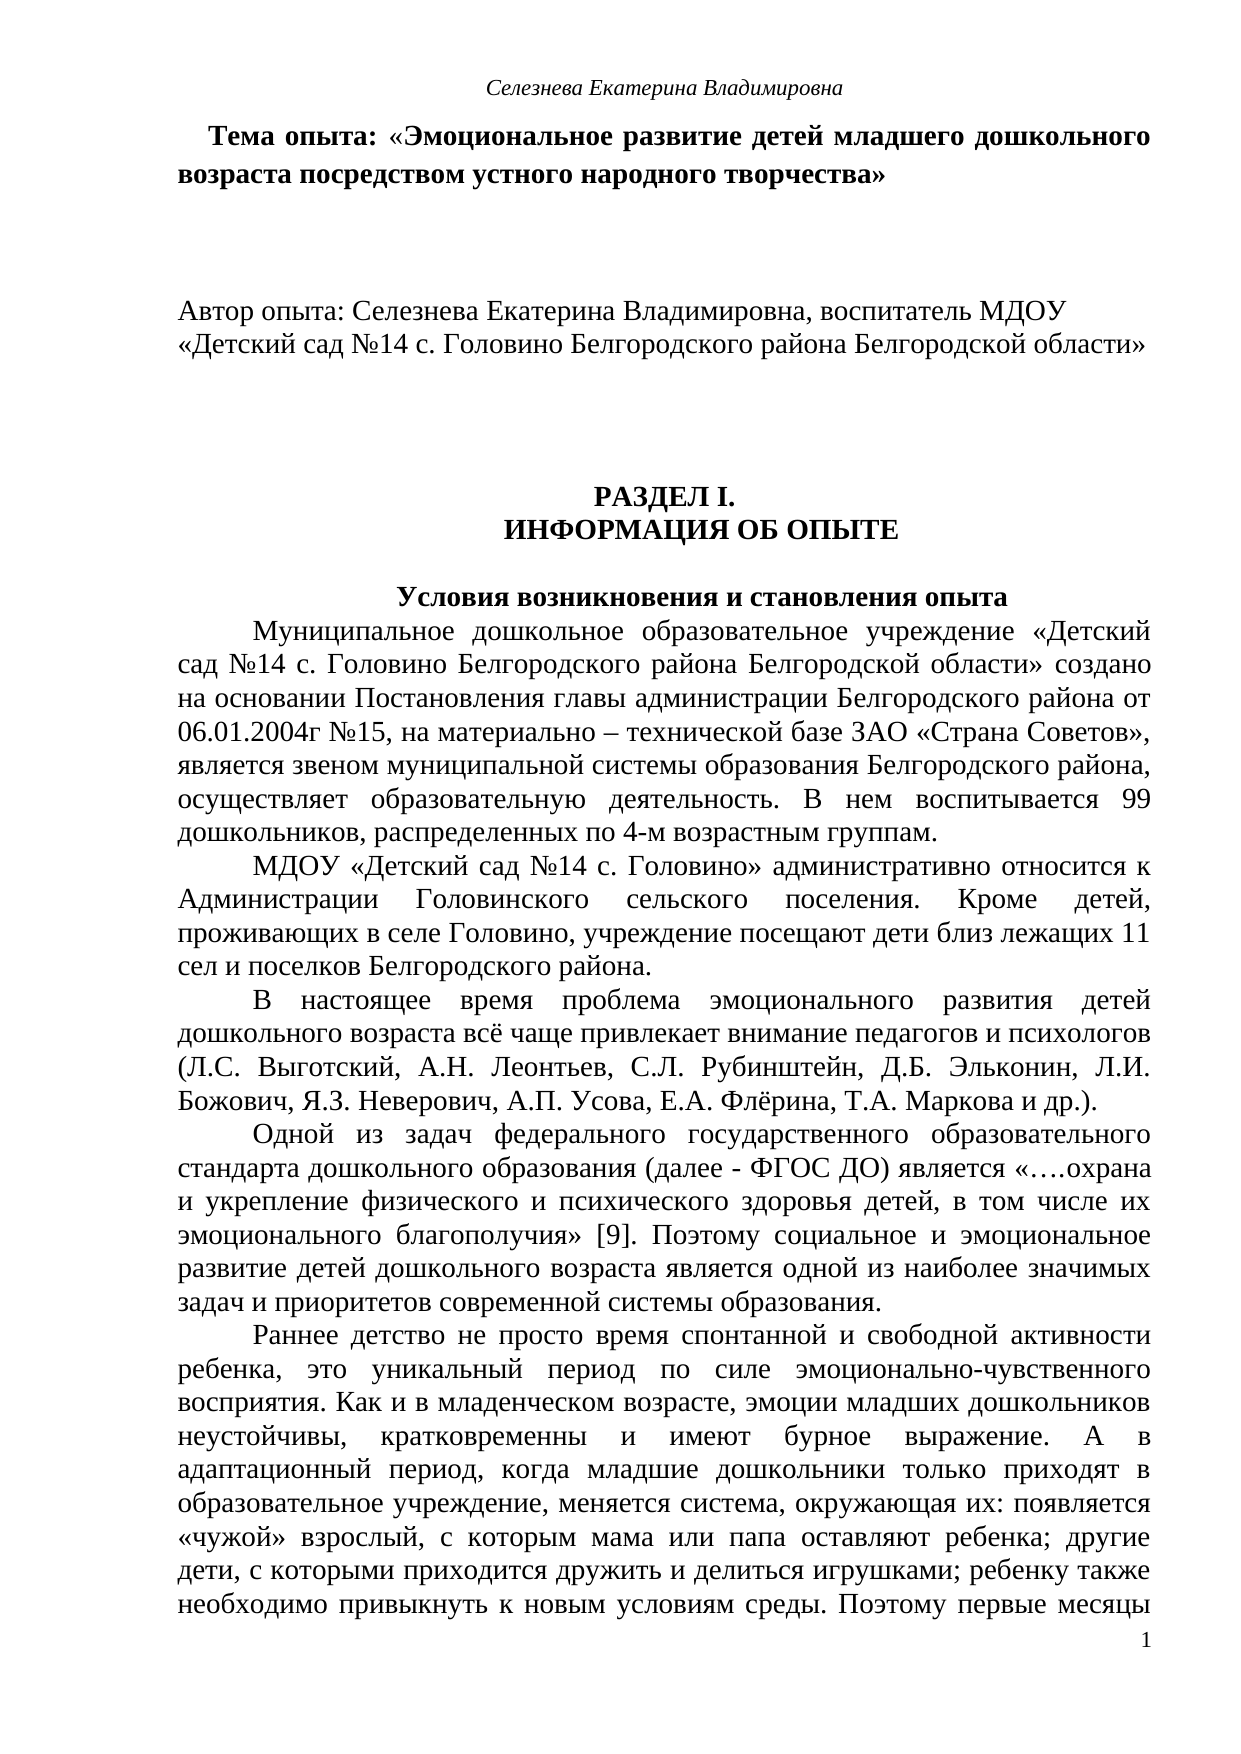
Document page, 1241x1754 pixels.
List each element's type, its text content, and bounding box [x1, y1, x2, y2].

text РАЗДЕЛ I. [177, 479, 1152, 512]
text В настоящее время проблема эмоционального развития детей дошкольного возраста всё чаще привлекает внимание педагогов и психологов (Л.С. Выготский, А.Н. Леонтьев, С.Л. Рубинштейн, Д.Б. Эльконин, Л.И. Божович, Я.З. Неверович, А.П. Усова, Е.А. Флёрина, Т.А. Маркова и др.). [177, 982, 1152, 1116]
text Тема опыта: «Эмоциональное развитие детей младшего дошкольного возраста посредством устного народного творчества» [118, 118, 1152, 190]
text «Детский сад №14 с. Головино Белгородского района Белгородской области» [177, 327, 1167, 360]
text Автор опыта: Селезнева Екатерина Владимировна, воспитатель МДОУ [177, 293, 1167, 327]
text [177, 1317, 1152, 1619]
text Информация об опыте [177, 512, 1152, 546]
text Муниципальное дошкольное образовательное учреждение «Детский сад №14 с. Головино Белгородского района Белгородской области» создано на основании Постановления главы администрации Белгородского района от 06.01.2004г №15, на материально – технической базе ЗАО «Страна Советов», является звеном муниципальной системы образования Белгородского района, осуществляет образовательную деятельность. В нем воспитывается 99 дошкольников, распределенных по 4-м возрастным группам. [177, 613, 1152, 848]
text Условия возникновения и становления опыта [177, 579, 1152, 613]
text Одной из задач федерального государственного образовательного стандарта дошкольного образования (далее - ФГОС ДО) является «….охрана и укрепление физического и психического здоровья детей, в том числе их эмоционального благополучия» [9]. Поэтому социальное и эмоциональное развитие детей дошкольного возраста является одной из наиболее значимых задач и приоритетов современной системы образования. [177, 1116, 1152, 1317]
text МДОУ «Детский сад №14 с. Головино» административно относится к Администрации Головинского сельского поселения. Кроме детей, проживающих в селе Головино, учреждение посещают дети близ лежащих 11 сел и поселков Белгородского района. [177, 848, 1152, 982]
